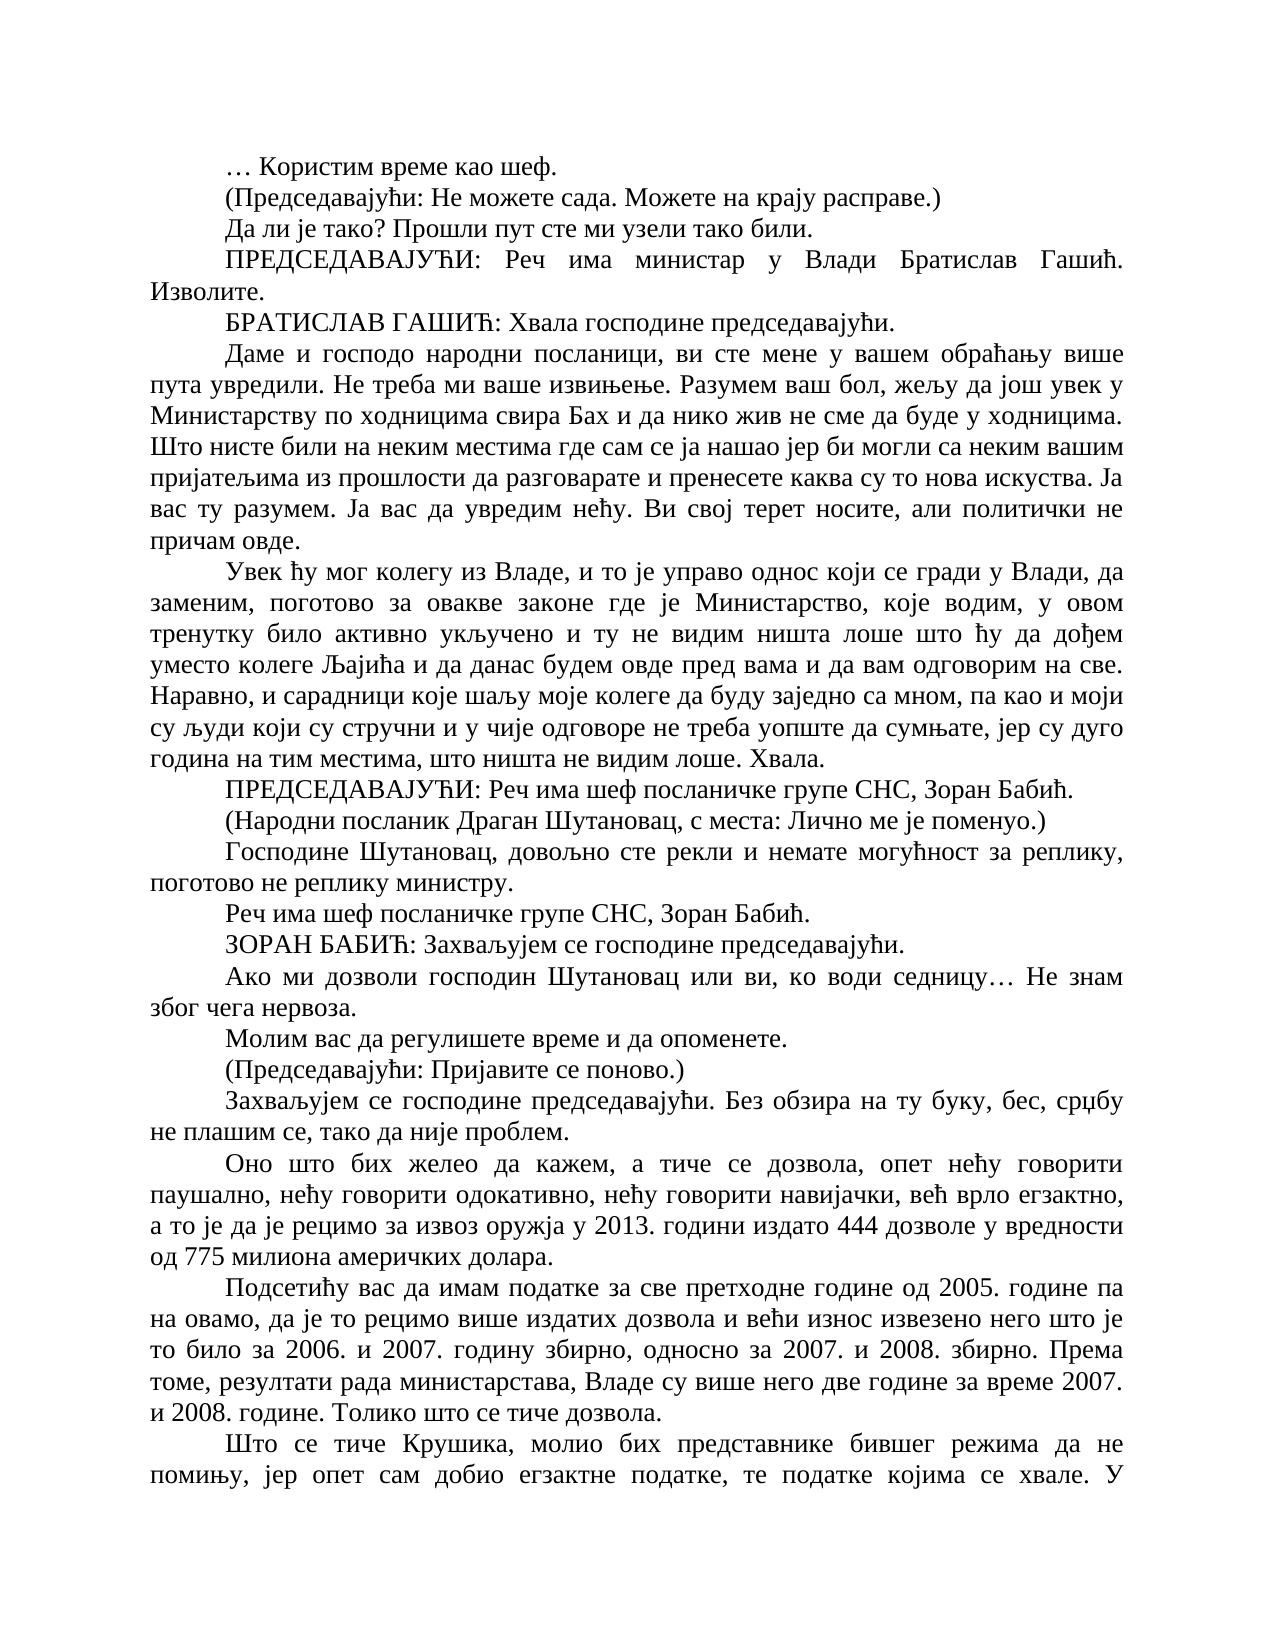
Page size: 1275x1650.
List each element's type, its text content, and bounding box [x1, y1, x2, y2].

text Даме и господо народни посланици, ви сте мене у вашем обраћању више пута увредили. Не треба ми ваше извињење. Разумем ваш бол, жељу да још увек у Министарству по ходницима свира Бах и да нико жив не сме да буде у ходницима. Што нисте били на неким местима где сам се ја нашао јер би могли са неким вашим пријатељима из прошлости да разговарате и пренесете каква су то нова искуства. Ја вас ту разумем. Ја вас да увредим нећу. Ви свој терет носите, али политички не причам овде. [150, 337, 1125, 555]
text Увек ћу мог колегу из Владе, и то је управо однос који се гради у Влади, да заменим, поготово за овакве законе где је Министарство, које водим, у овом тренутку било активно укључено и ту не видим ништа лоше што ћу да дођем уместо колеге Љајића и да данас будем овде пред вама и да вам одговорим на све. Наравно, и сарадници које шаљу моје колеге да буду заједно са мном, па као и моји су људи који су стручни и у чије одговоре не треба уопште да сумњате, јер су дуго година на тим местима, што ништа не видим лоше. Хвала. [150, 555, 1125, 773]
text ПРЕДСЕДАВАЈУЋИ: Реч има шеф посланичке групе СНС, Зоран Бабић. [150, 773, 1125, 804]
text Да ли је тако? Прошли пут сте ми узели тако били. [150, 212, 1125, 243]
text Реч има шеф посланичке групе СНС, Зоран Бабић. [150, 897, 1125, 929]
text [150, 1427, 1125, 1489]
text (Председавајући: Не можете сада. Можете на крају расправе.) [150, 181, 1125, 212]
text … Користим време као шеф. [150, 150, 1125, 181]
text Ако ми дозволи господин Шутановац или ви, ко води седницу… Не знам због чега нервоза. [150, 960, 1125, 1022]
text Оно што бих желео да кажем, а тиче се дозвола, опет нећу говорити паушално, нећу говорити одокативно, нећу говорити навијачки, већ врло егзактно, а то је да је рецимо за извоз оружја у 2013. години издато 444 дозволе у вредности од 775 милиона америчких долара. [150, 1147, 1125, 1271]
text (Народни посланик Драган Шутановац, с места: Лично ме је поменуо.) [150, 804, 1125, 835]
text Молим вас да регулишете време и да опоменете. [150, 1022, 1125, 1053]
text ЗОРАН БАБИЋ: Захваљујем се господине председавајући. [150, 929, 1125, 960]
text ПРЕДСЕДАВАЈУЋИ: Реч има министар у Влади Братислав Гашић. Изволите. [150, 243, 1125, 306]
text БРАТИСЛАВ ГАШИЋ: Хвала господине председавајући. [150, 306, 1125, 337]
text Господине Шутановац, довољно сте рекли и немате могућност за реплику, поготово не реплику министру. [150, 835, 1125, 897]
text Захваљујем се господине председавајући. Без обзира на ту буку, бес, срџбу не плашим се, тако да није проблем. [150, 1084, 1125, 1147]
text (Председавајући: Пријавите се поново.) [150, 1053, 1125, 1084]
text Подсетићу вас да имам податке за све претходне године од 2005. године па на овамо, да је то рецимо више издатих дозвола и већи износ извезено него што је то било за 2006. и 2007. годину збирно, односно за 2007. и 2008. збирно. Према томе, резултати рада министарстава, Владе су више него две године за време 2007. и 2008. године. Толико што се тиче дозвола. [150, 1271, 1125, 1427]
